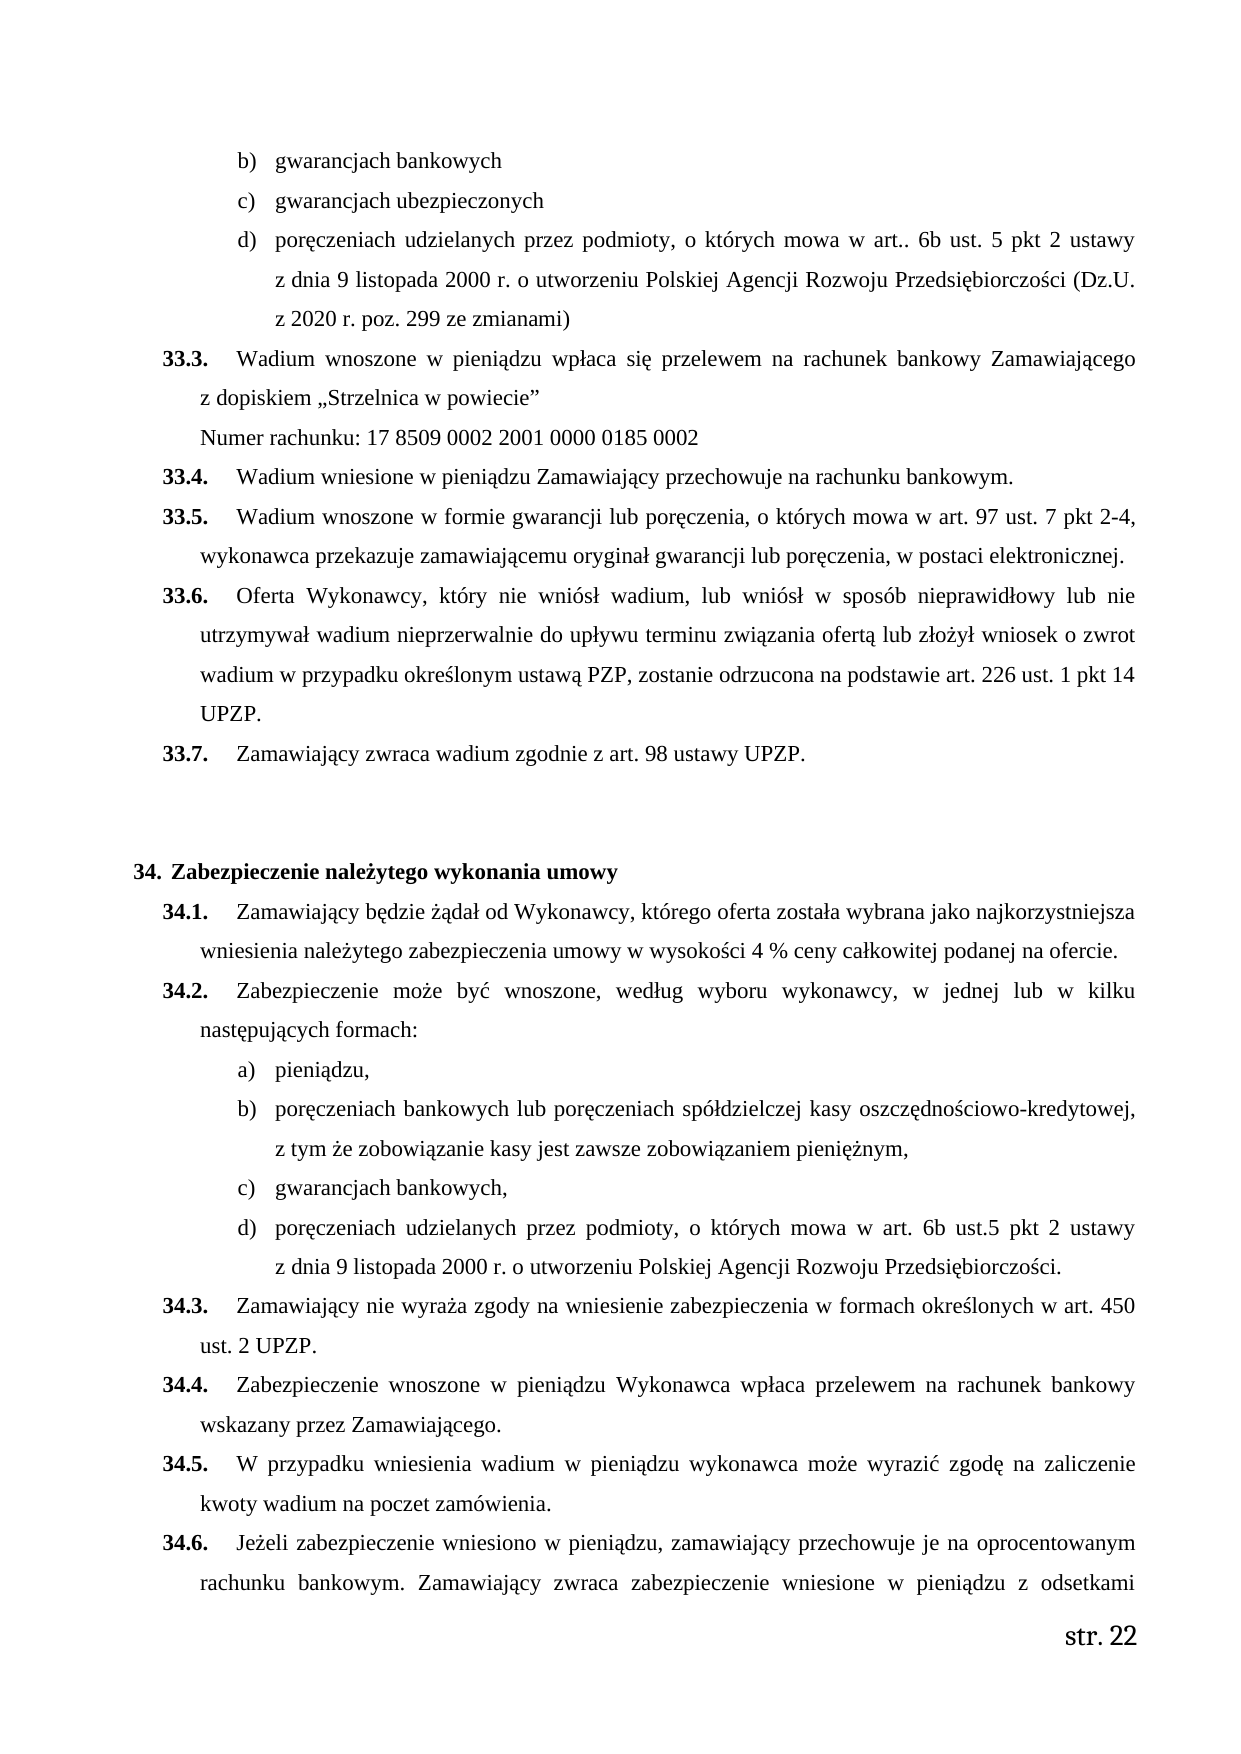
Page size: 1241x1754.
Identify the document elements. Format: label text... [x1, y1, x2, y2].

list Numer rachunku: 17 8509 0002 2001 0000 0185 0002 [200, 424, 1137, 450]
list Oferta Wykonawcy, który nie wniósł wadium, lub wniósł w sposób nieprawidłowy lub nie utrzymywał wadium nieprzerwalnie do upływu terminu związania ofertą lub złożył wniosek o zwrot wadium w przypadku określonym ustawą PZP, zostanie odrzucona na podstawie art. 226 ust. 1 pkt 14 UPZP. [162, 582, 1137, 727]
list Wadium wniesione w pieniądzu Zamawiający przechowuje na rachunku bankowym. [162, 463, 1137, 490]
list gwarancjach bankowych, [237, 1174, 1137, 1200]
list poręczeniach udzielanych przez podmioty, o których mowa w art.. 6b ust. 5 pkt 2 ustawy z dnia 9 listopada 2000 r. o utworzeniu Polskiej Agencji Rozwoju Przedsiębiorczości (Dz.U. z 2020 r. poz. 299 ze zmianami) [237, 227, 1137, 332]
list Zamawiający zwraca wadium zgodnie z art. 98 ustawy UPZP. [162, 740, 1137, 766]
list poręczeniach udzielanych przez podmioty, o których mowa w art. 6b ust.5 pkt 2 ustawy z dnia 9 listopada 2000 r. o utworzeniu Polskiej Agencji Rozwoju Przedsiębiorczości. [237, 1213, 1137, 1279]
list Wadium wnoszone w pieniądzu wpłaca się przelewem na rachunek bankowy Zamawiającego z dopiskiem „Strzelnica w powiecie” [162, 345, 1137, 411]
list Zabezpieczenie może być wnoszone, według wyboru wykonawcy, w jednej lub w kilku następujących formach: [162, 977, 1137, 1042]
list Zamawiający nie wyraża zgody na wniesienie zabezpieczenia w formach określonych w art. 450 ust. 2 UPZP. [162, 1292, 1137, 1358]
list gwarancjach ubezpieczonych [237, 187, 1137, 213]
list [162, 1529, 1137, 1595]
list Wadium wnoszone w formie gwarancji lub poręczenia, o których mowa w art. 97 ust. 7 pkt 2-4, wykonawca przekazuje zamawiającemu oryginał gwarancji lub poręczenia, w postaci elektronicznej. [162, 503, 1137, 569]
list Zamawiający będzie żądał od Wykonawcy, którego oferta została wybrana jako najkorzystniejsza wniesienia należytego zabezpieczenia umowy w wysokości 4 % ceny całkowitej podanej na ofercie. [162, 898, 1137, 963]
list pieniądzu, [237, 1056, 1137, 1082]
list W przypadku wniesienia wadium w pieniądzu wykonawca może wyrazić zgodę na zaliczenie kwoty wadium na poczet zamówienia. [162, 1450, 1137, 1516]
list Zabezpieczenie należytego wykonania umowy [133, 858, 1137, 884]
list Zabezpieczenie wnoszone w pieniądzu Wykonawca wpłaca przelewem na rachunek bankowy wskazany przez Zamawiającego. [162, 1371, 1137, 1437]
list poręczeniach bankowych lub poręczeniach spółdzielczej kasy oszczędnościowo-kredytowej, z tym że zobowiązanie kasy jest zawsze zobowiązaniem pieniężnym, [237, 1095, 1137, 1161]
list gwarancjach bankowych [237, 148, 1137, 174]
